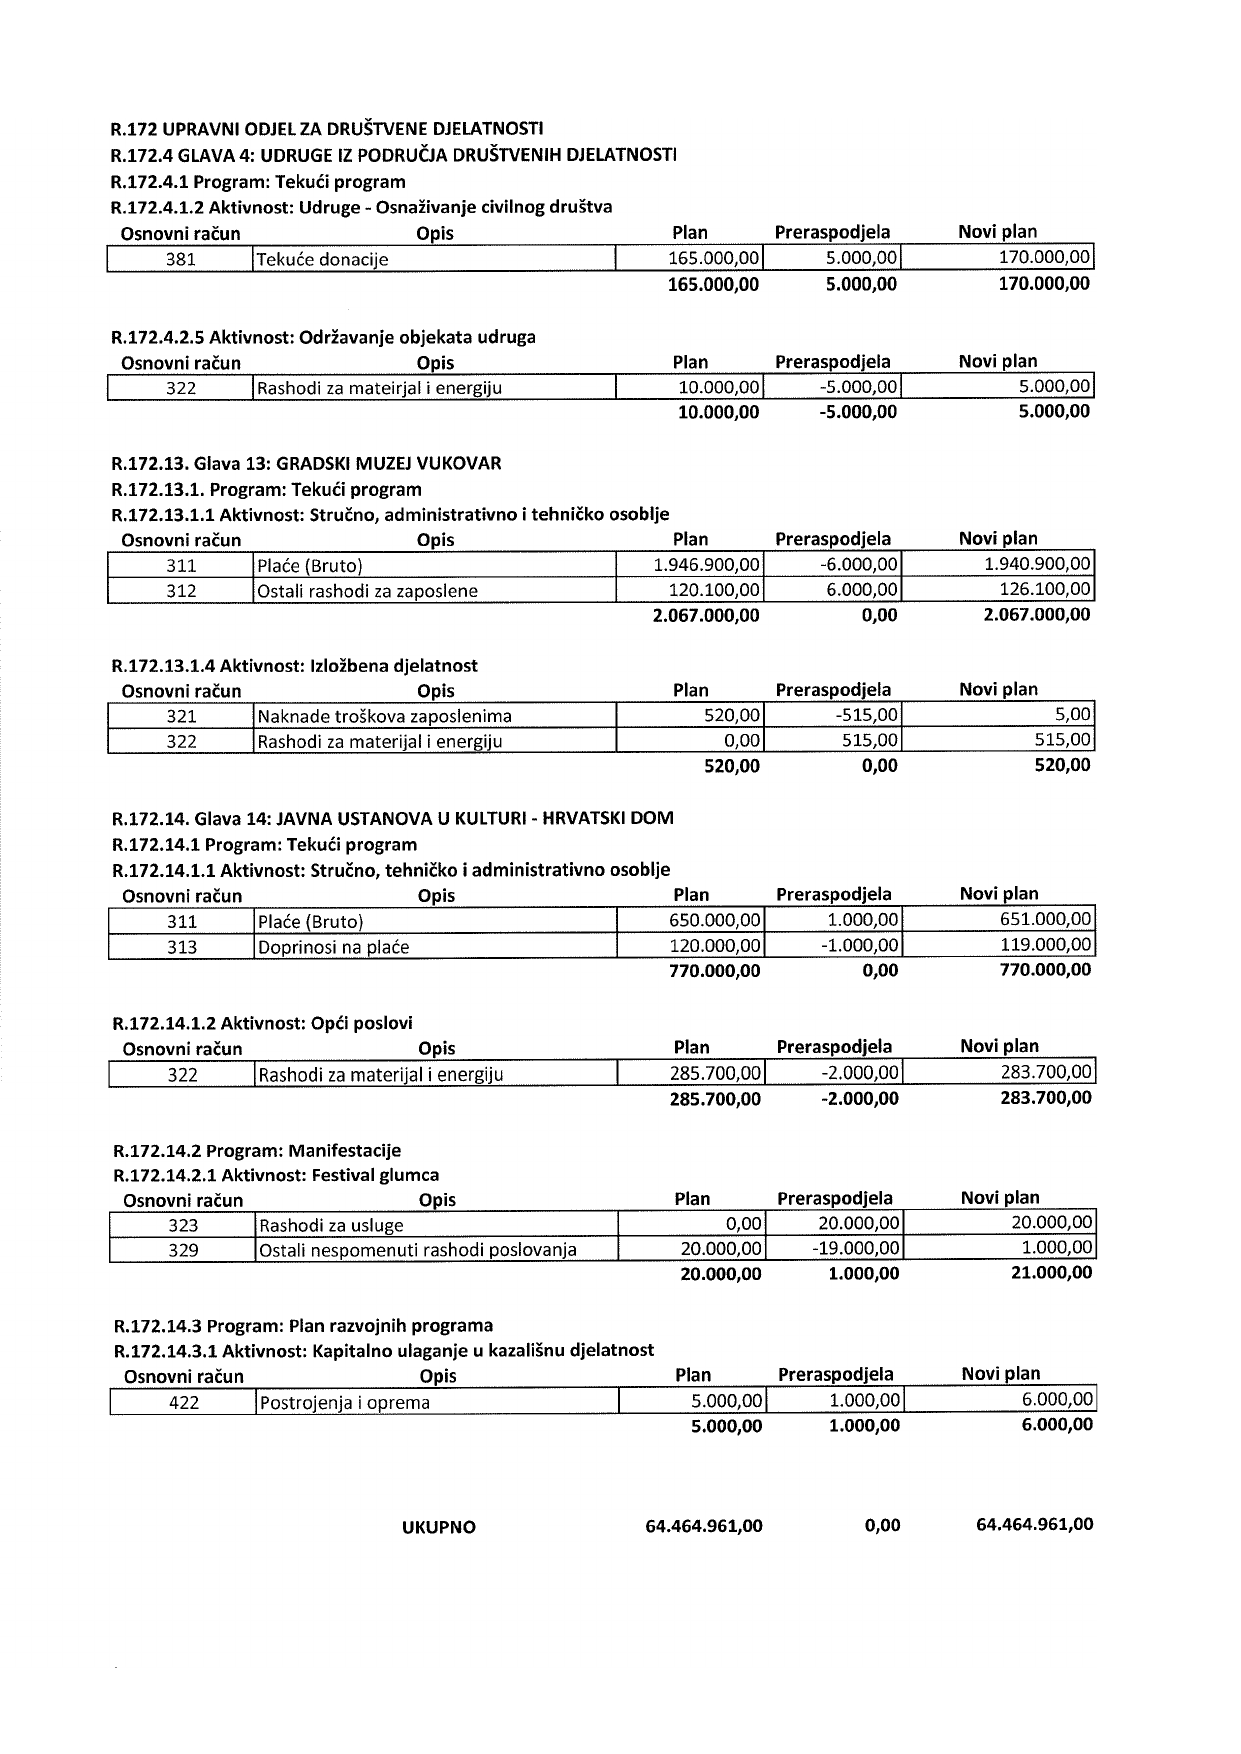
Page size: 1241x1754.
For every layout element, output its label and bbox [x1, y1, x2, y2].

picture [0, 118, 1098, 1668]
